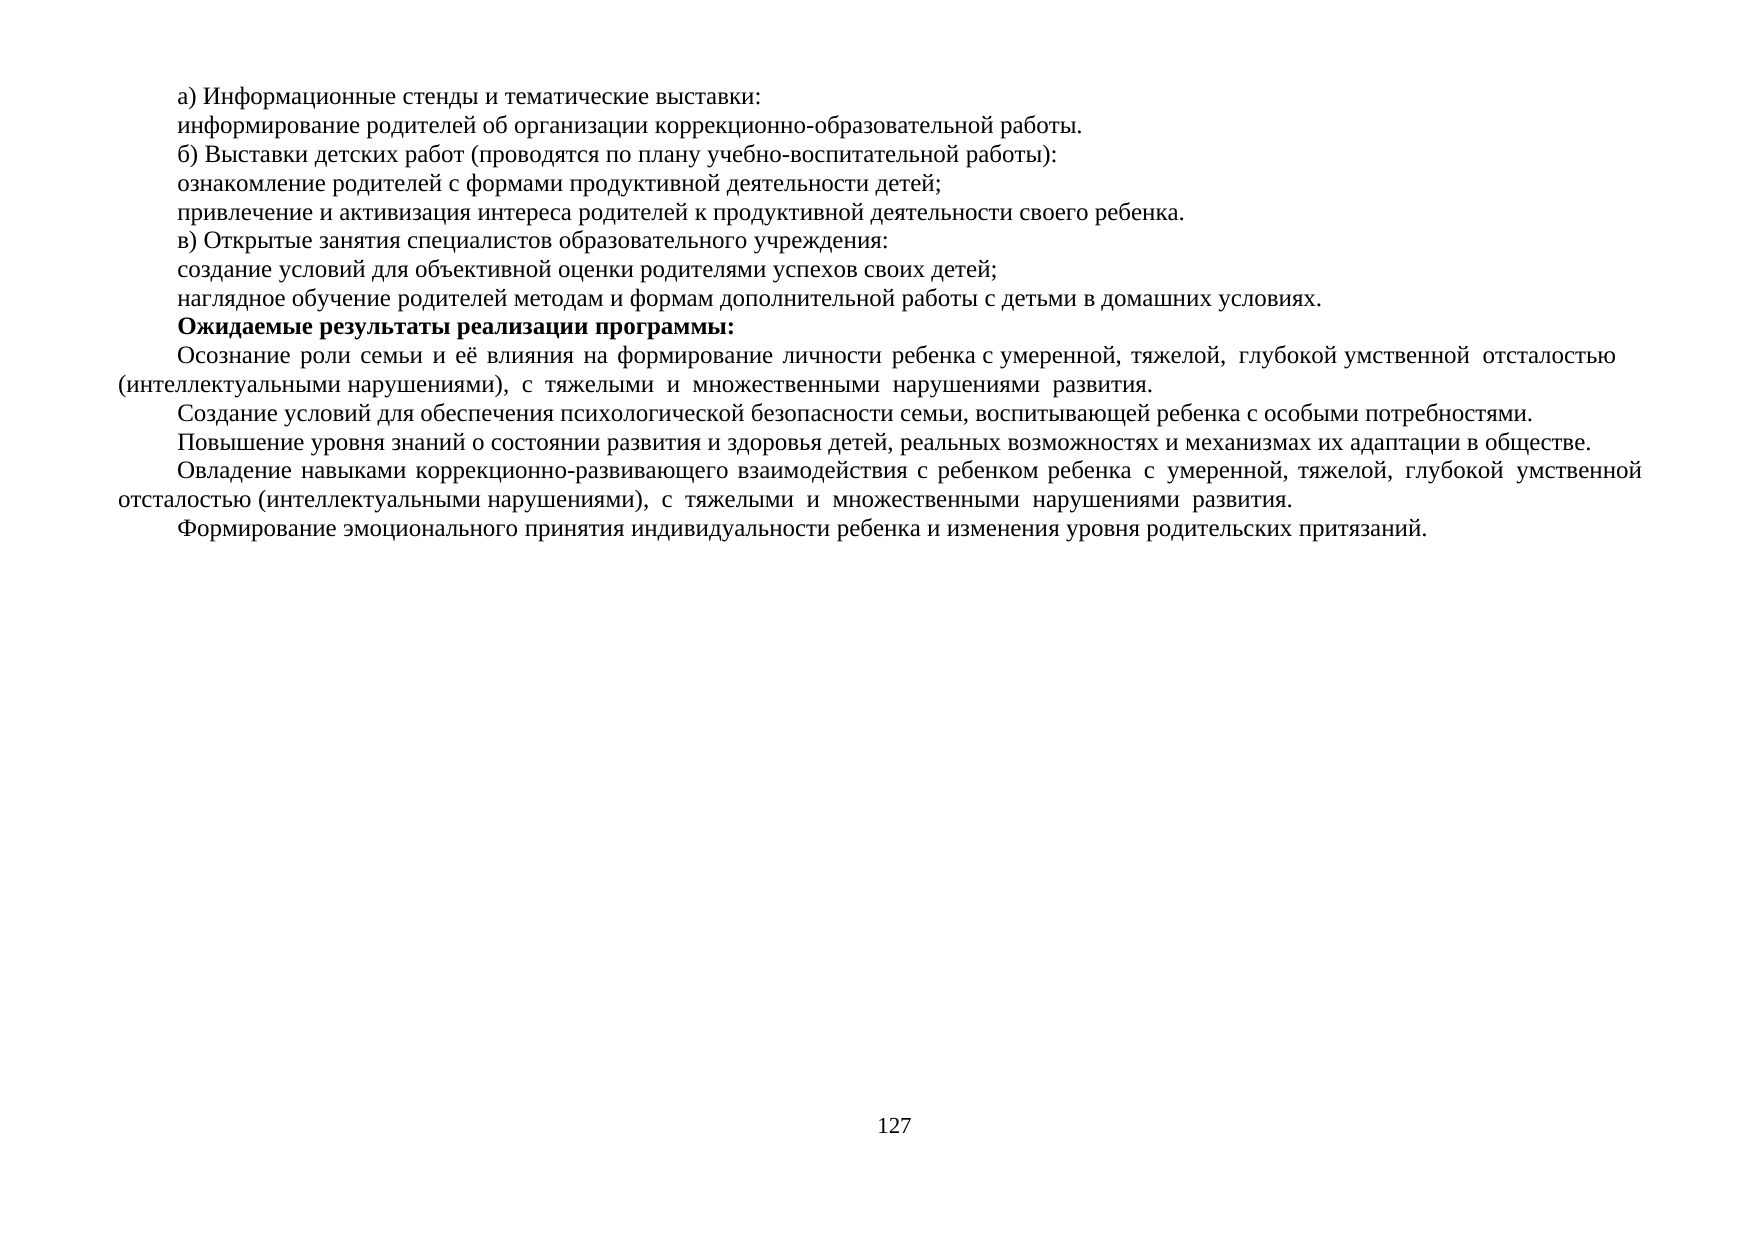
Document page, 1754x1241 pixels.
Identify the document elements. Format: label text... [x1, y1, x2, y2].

text Овладение навыками коррекционно-развивающего взаимодействия с ребенком ребенка с умеренной, тяжелой, глубокой умственной отсталостью (интеллектуальными нарушениями), с тяжелыми и множественными нарушениями развития. [118, 456, 1725, 513]
text а) Информационные стенды и тематические выставки: [177, 81, 1725, 110]
text Осознание роли семьи и её влияния на формирование личности ребенка с умеренной, тяжелой, глубокой умственной отсталостью (интеллектуальными нарушениями), с тяжелыми и множественными нарушениями развития. [118, 341, 1725, 398]
subtitle Ожидаемые результаты реализации программы: [177, 312, 1725, 341]
text создание условий для объективной оценки родителями успехов своих детей; [177, 254, 1725, 283]
text информирование родителей об организации коррекционно-образовательной работы. б) Выставки детских работ (проводятся по плану учебно-воспитательной работы): [177, 110, 1087, 168]
text ознакомление родителей с формами продуктивной деятельности детей; [177, 168, 1725, 197]
text наглядное обучение родителей методам и формам дополнительной работы с детьми в домашних условиях. [177, 283, 1725, 312]
text привлечение и активизация интереса родителей к продуктивной деятельности своего ребенка. в) Открытые занятия специалистов образовательного учреждения: [177, 197, 1186, 254]
text Формирование эмоционального принятия индивидуальности ребенка и изменения уровня родительских притязаний. [177, 513, 1725, 542]
text Создание условий для обеспечения психологической безопасности семьи, воспитывающей ребенка с особыми потребностями. Повышение уровня знаний о состоянии развития и здоровья детей, реальных возможностях и механизмах их адаптации в обществе. [177, 398, 1633, 456]
